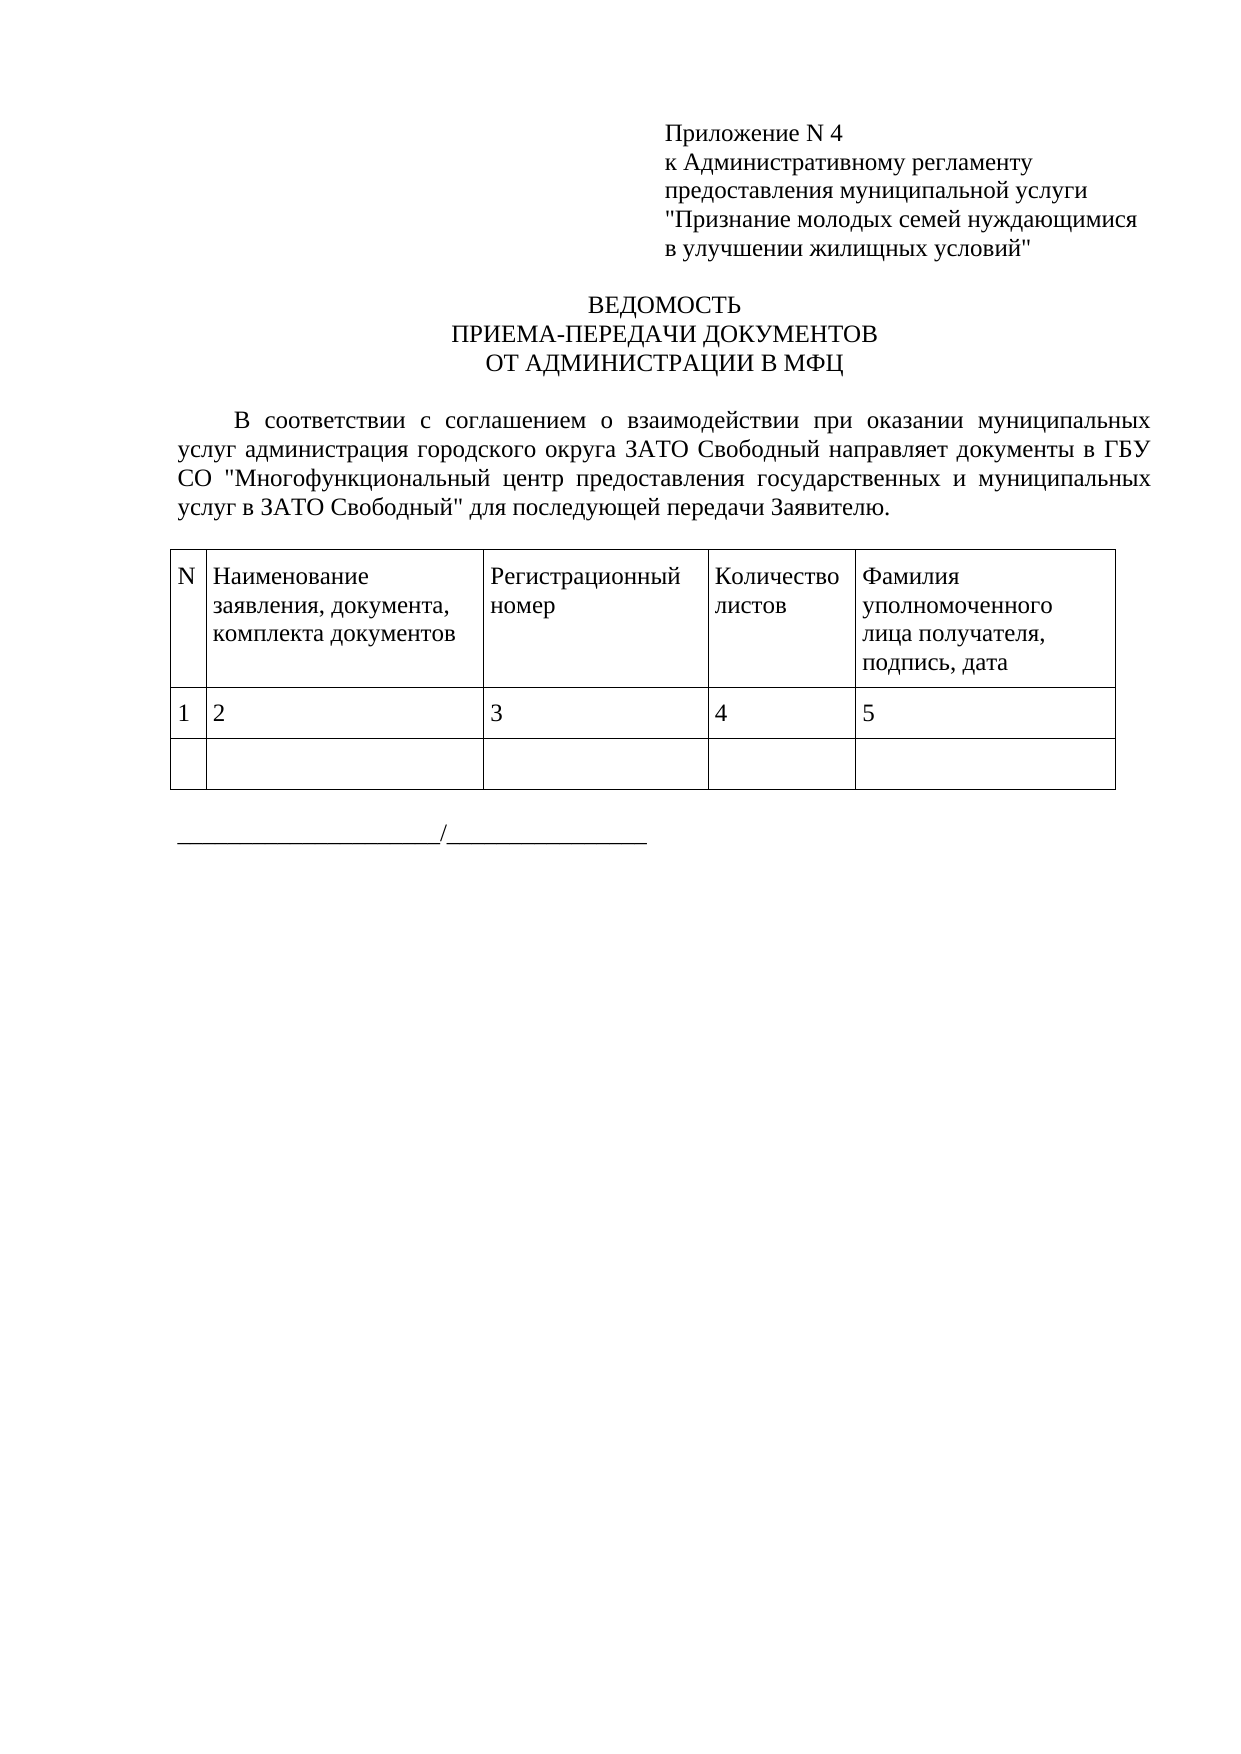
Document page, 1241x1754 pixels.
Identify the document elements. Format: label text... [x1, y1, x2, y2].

table_cell 2 [207, 688, 483, 738]
table_header Количество листов [709, 550, 855, 687]
text предоставления муниципальной услуги [664, 176, 1152, 204]
text "Признание молодых семей нуждающимися [664, 204, 1152, 233]
table_cell 1 [171, 688, 206, 738]
table_cell [207, 739, 483, 789]
text Приложение N 4 [664, 118, 1152, 147]
table_cell 5 [856, 688, 1115, 738]
table_cell [709, 739, 855, 789]
table_cell [484, 739, 708, 789]
text ВЕДОМОСТЬ [177, 291, 1152, 319]
table_cell [856, 739, 1115, 789]
text ПРИЕМА-ПЕРЕДАЧИ ДОКУМЕНТОВ [177, 319, 1152, 348]
text в улучшении жилищных условий" [664, 233, 1152, 262]
table_header Регистрационный номер [484, 550, 708, 687]
table_header Фамилия уполномоченного лица получателя, подпись, дата [856, 550, 1115, 687]
table_header N [171, 550, 206, 687]
text к Административному регламенту [664, 147, 1152, 176]
text _____________________/________________ [177, 818, 1152, 847]
table_cell 3 [484, 688, 708, 738]
table_cell 4 [709, 688, 855, 738]
table_cell [171, 739, 206, 789]
text В соответствии с соглашением о взаимодействии при оказании муниципальных услуг администрация городского округа ЗАТО Свободный направляет документы в ГБУ СО "Многофункциональный центр предоставления государственных и муниципальных услуг в ЗАТО Свободный" для последующей передачи Заявителю. [177, 406, 1152, 521]
table_header Наименование заявления, документа, комплекта документов [207, 550, 483, 687]
text ОТ АДМИНИСТРАЦИИ В МФЦ [177, 348, 1152, 377]
